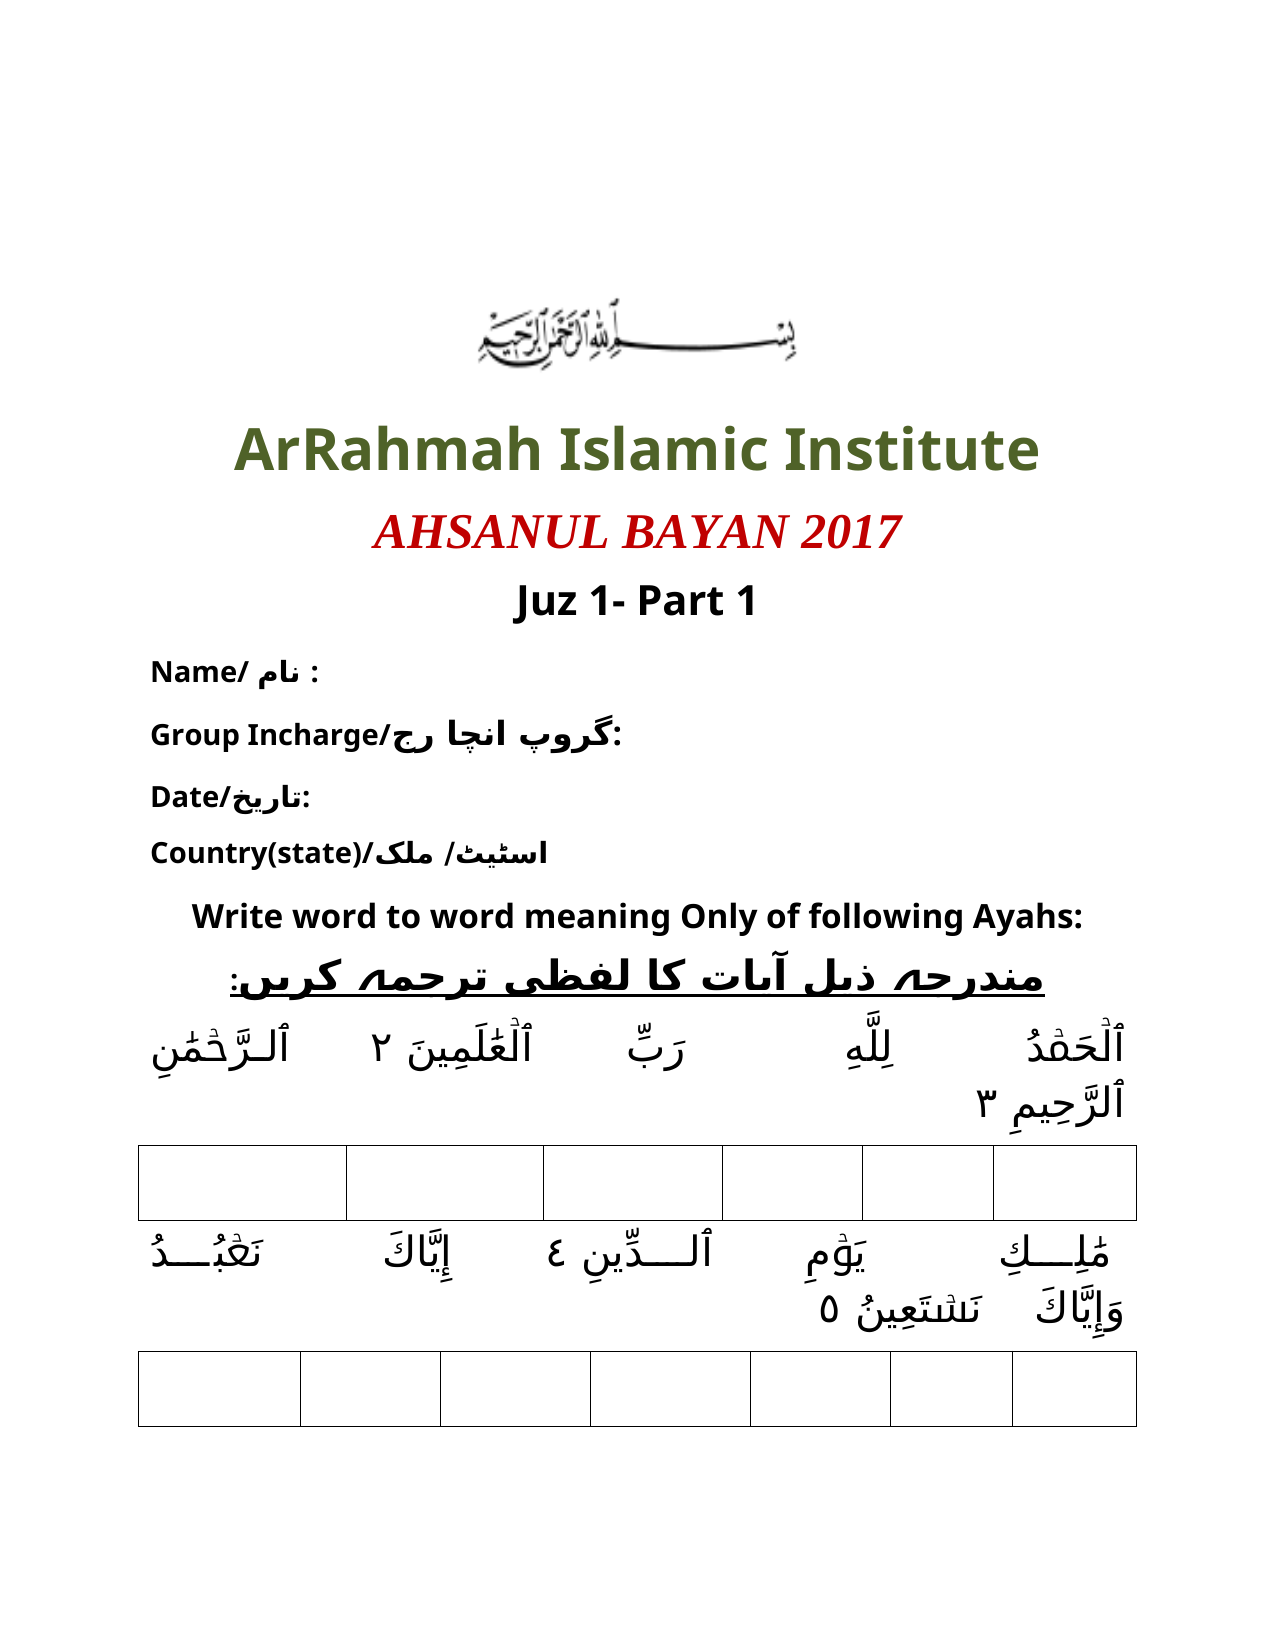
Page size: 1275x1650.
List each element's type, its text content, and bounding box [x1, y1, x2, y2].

table_header [1013, 1352, 1136, 1426]
text Write word to word meaning Only of following Ayahs: [150, 892, 1125, 937]
table_header [863, 1146, 993, 1220]
text ArRahmah Islamic Institute [150, 398, 1125, 489]
text AHSANUL BAYAN 2017 [150, 506, 1125, 559]
table_header [544, 1146, 722, 1220]
table_header [347, 1146, 543, 1220]
text Country(state)/اسٹیٹ/ ملک [150, 833, 1125, 872]
text مَٰلِكِ يَوۡمِ ٱلدِّينِ ٤ إِيَّاكَ نَعۡبُدُ وَإِيَّاكَ نَسۡتَعِينُ ٥ [150, 1221, 1125, 1334]
table_header [301, 1352, 440, 1426]
picture [461, 290, 814, 380]
text ٱلۡحَمۡدُ لِلَّهِ رَبِّ ٱلۡعَٰلَمِينَ ٢ ٱلرَّحۡمَٰنِ ٱلرَّحِيمِ ٣ [150, 1016, 1125, 1129]
table_header [891, 1352, 1012, 1426]
text Group Incharge/گروپ انچا رج: [150, 709, 1125, 754]
table_header [994, 1146, 1136, 1220]
text Date/تاریخ: [150, 771, 1125, 816]
table_header [139, 1146, 346, 1220]
text :مندرجہ ذیل آیات کا لفظی ترجمہ کریں [150, 954, 1125, 999]
text Name/ نام : [150, 642, 1125, 692]
table_header [591, 1352, 750, 1426]
table_header [751, 1352, 890, 1426]
text Juz 1- Part 1 [150, 575, 1125, 625]
table_header [139, 1352, 300, 1426]
table_header [723, 1146, 862, 1220]
table_header [441, 1352, 590, 1426]
